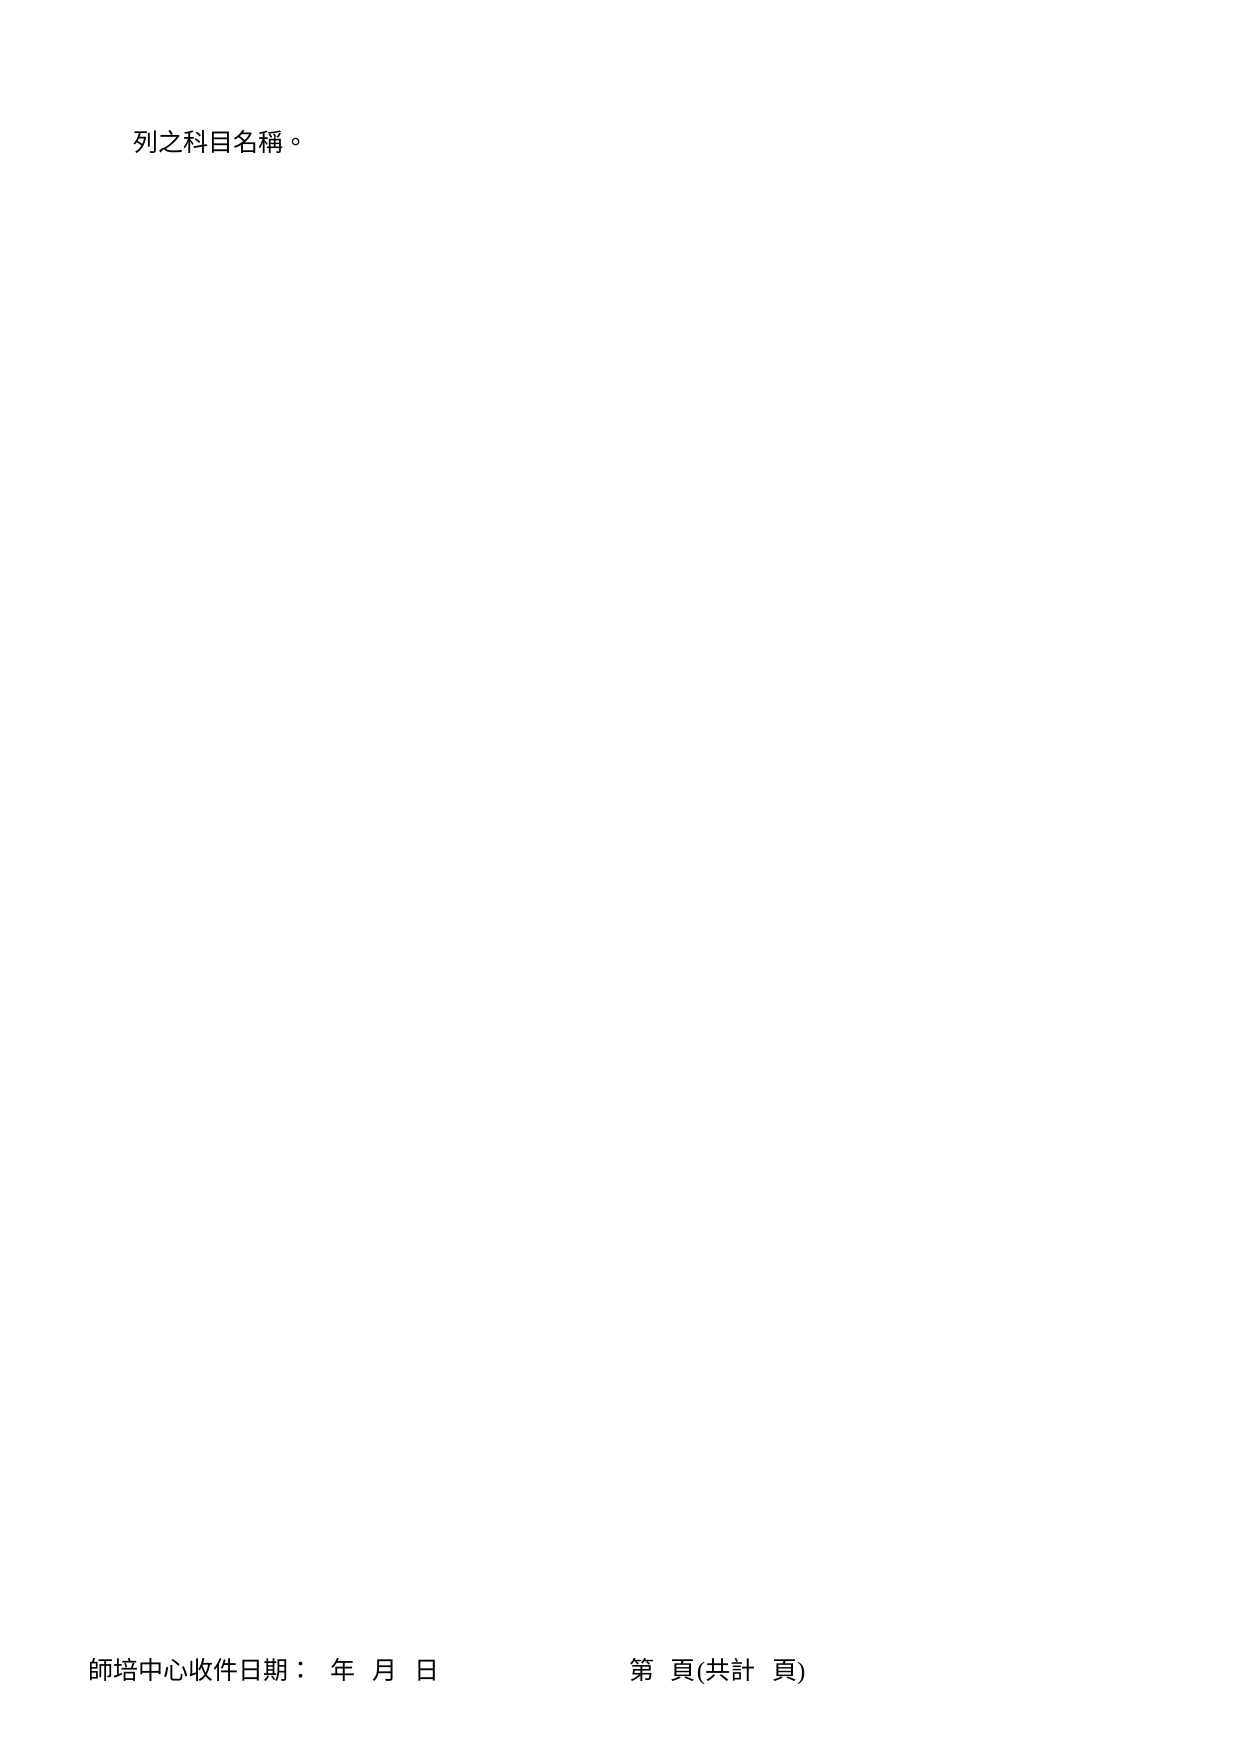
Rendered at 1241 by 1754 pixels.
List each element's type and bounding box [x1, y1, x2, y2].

text [89, 123, 1152, 159]
